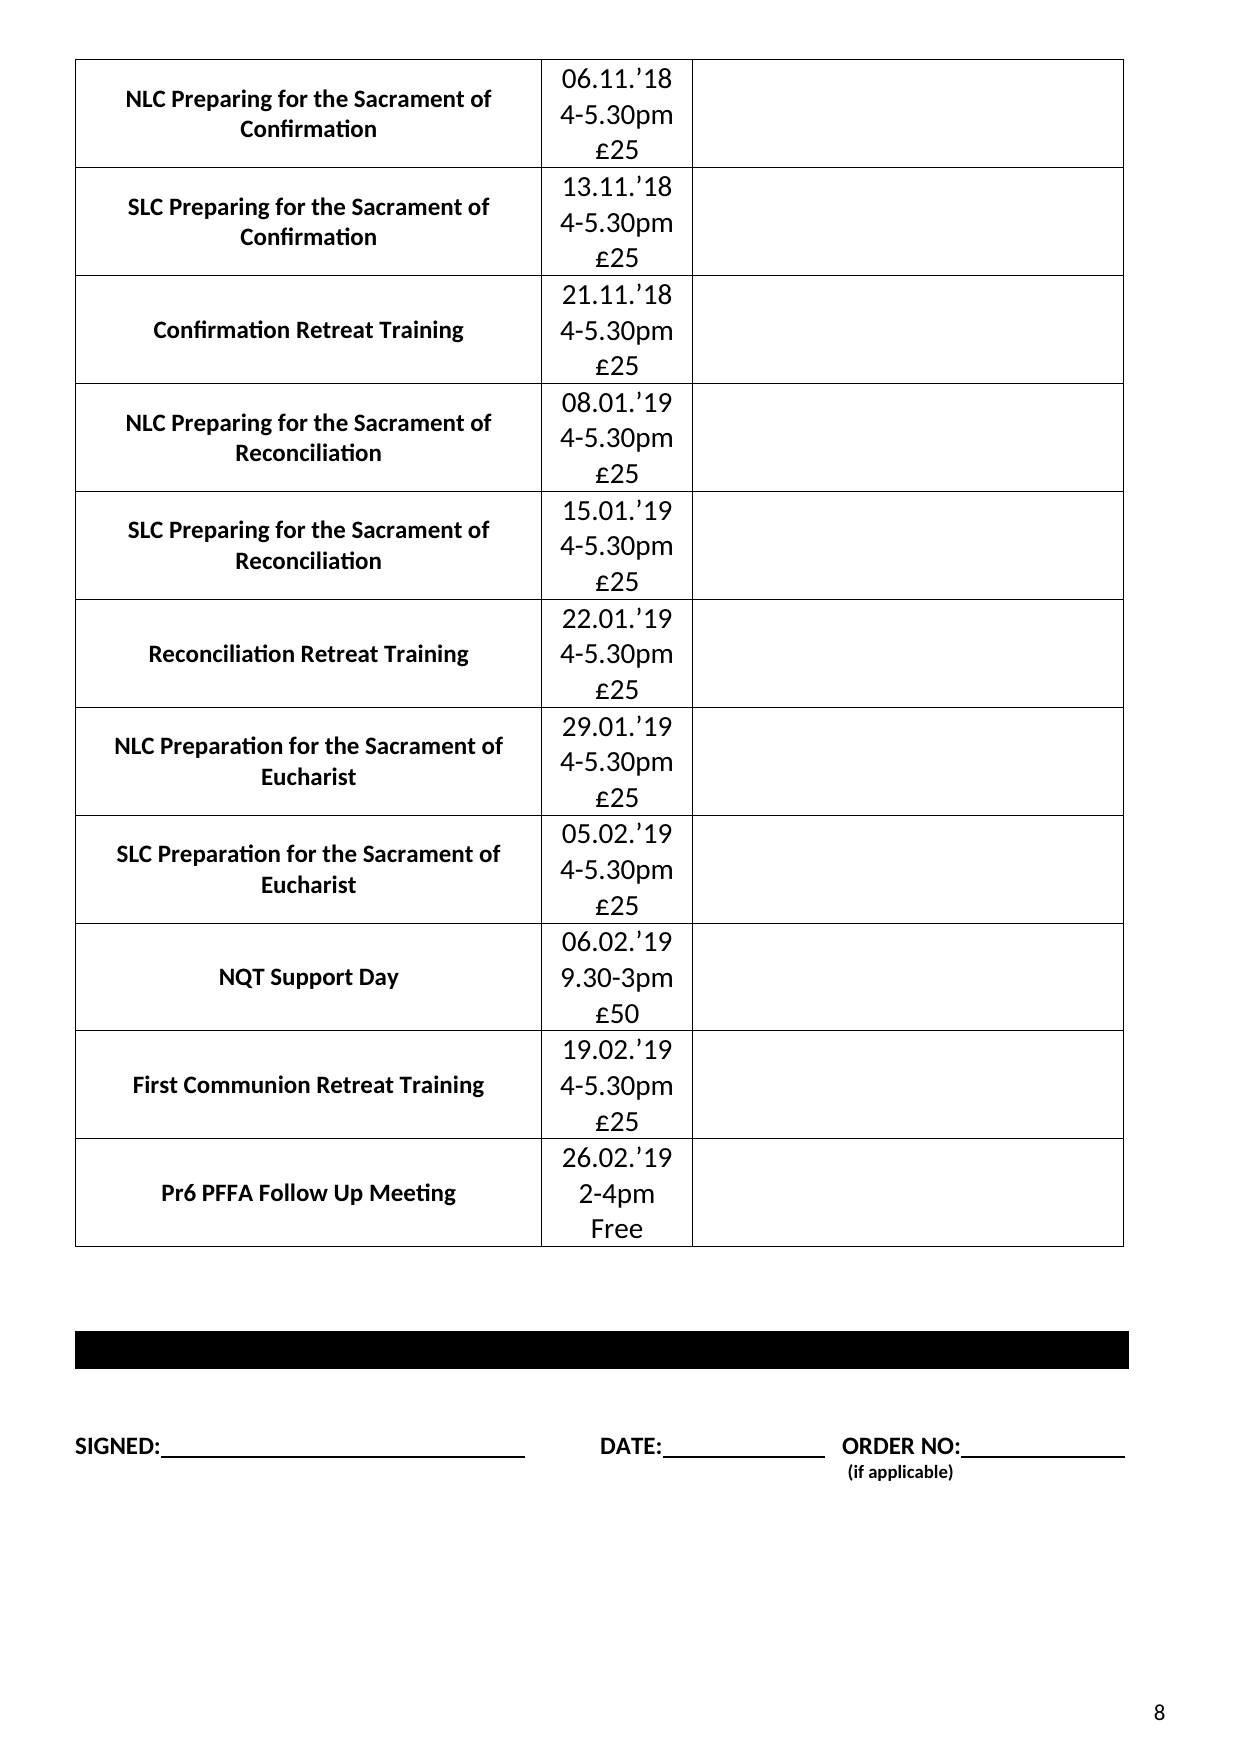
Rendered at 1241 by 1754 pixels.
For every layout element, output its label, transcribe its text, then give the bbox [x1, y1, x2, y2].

table_cell NLC Preparation for the Sacrament of Eucharist [76, 708, 541, 814]
table_cell First Communion Retreat Training [76, 1031, 541, 1138]
table_cell [693, 168, 1123, 275]
table_cell NLC Preparing for the Sacrament of Reconciliation [76, 384, 541, 491]
table_cell NQT Support Day [76, 924, 541, 1030]
table_cell NLC Preparing for the Sacrament of Confirmation [76, 60, 541, 167]
table_cell 06.02.’19 9.30-3pm £50 [542, 924, 692, 1030]
table_cell Confirmation Retreat Training [76, 276, 541, 383]
table_cell 08.01.’19 4-5.30pm £25 [542, 384, 692, 491]
table_cell Pr6 PFFA Follow Up Meeting [76, 1139, 541, 1246]
table_cell Reconciliation Retreat Training [76, 600, 541, 707]
table_cell SLC Preparing for the Sacrament of Confirmation [76, 168, 541, 275]
table_cell [693, 600, 1123, 707]
table_cell 15.01.’19 4-5.30pm £25 [542, 492, 692, 599]
table_cell [693, 276, 1123, 383]
table_cell [693, 1139, 1123, 1246]
table_cell [693, 924, 1123, 1030]
text (if applicable) [75, 1461, 1165, 1483]
table_cell [693, 60, 1123, 167]
table_cell 06.11.’18 4-5.30pm £25 [542, 60, 692, 167]
table_cell [693, 1031, 1123, 1138]
table_cell 29.01.’19 4-5.30pm £25 [542, 708, 692, 814]
table_header [76, 1332, 1128, 1368]
text SIGNED: DATE: ORDER NO: [75, 1430, 1165, 1461]
table_cell [693, 708, 1123, 814]
table_cell 21.11.’18 4-5.30pm £25 [542, 276, 692, 383]
table_cell [693, 816, 1123, 922]
table_cell 26.02.’19 2-4pm Free [542, 1139, 692, 1246]
table_cell 13.11.’18 4-5.30pm £25 [542, 168, 692, 275]
table_cell 19.02.’19 4-5.30pm £25 [542, 1031, 692, 1138]
table_cell [693, 384, 1123, 491]
table_cell [693, 492, 1123, 599]
table_cell 05.02.’19 4-5.30pm £25 [542, 816, 692, 922]
table_cell SLC Preparation for the Sacrament of Eucharist [76, 816, 541, 922]
table_cell 22.01.’19 4-5.30pm £25 [542, 600, 692, 707]
table_cell SLC Preparing for the Sacrament of Reconciliation [76, 492, 541, 599]
